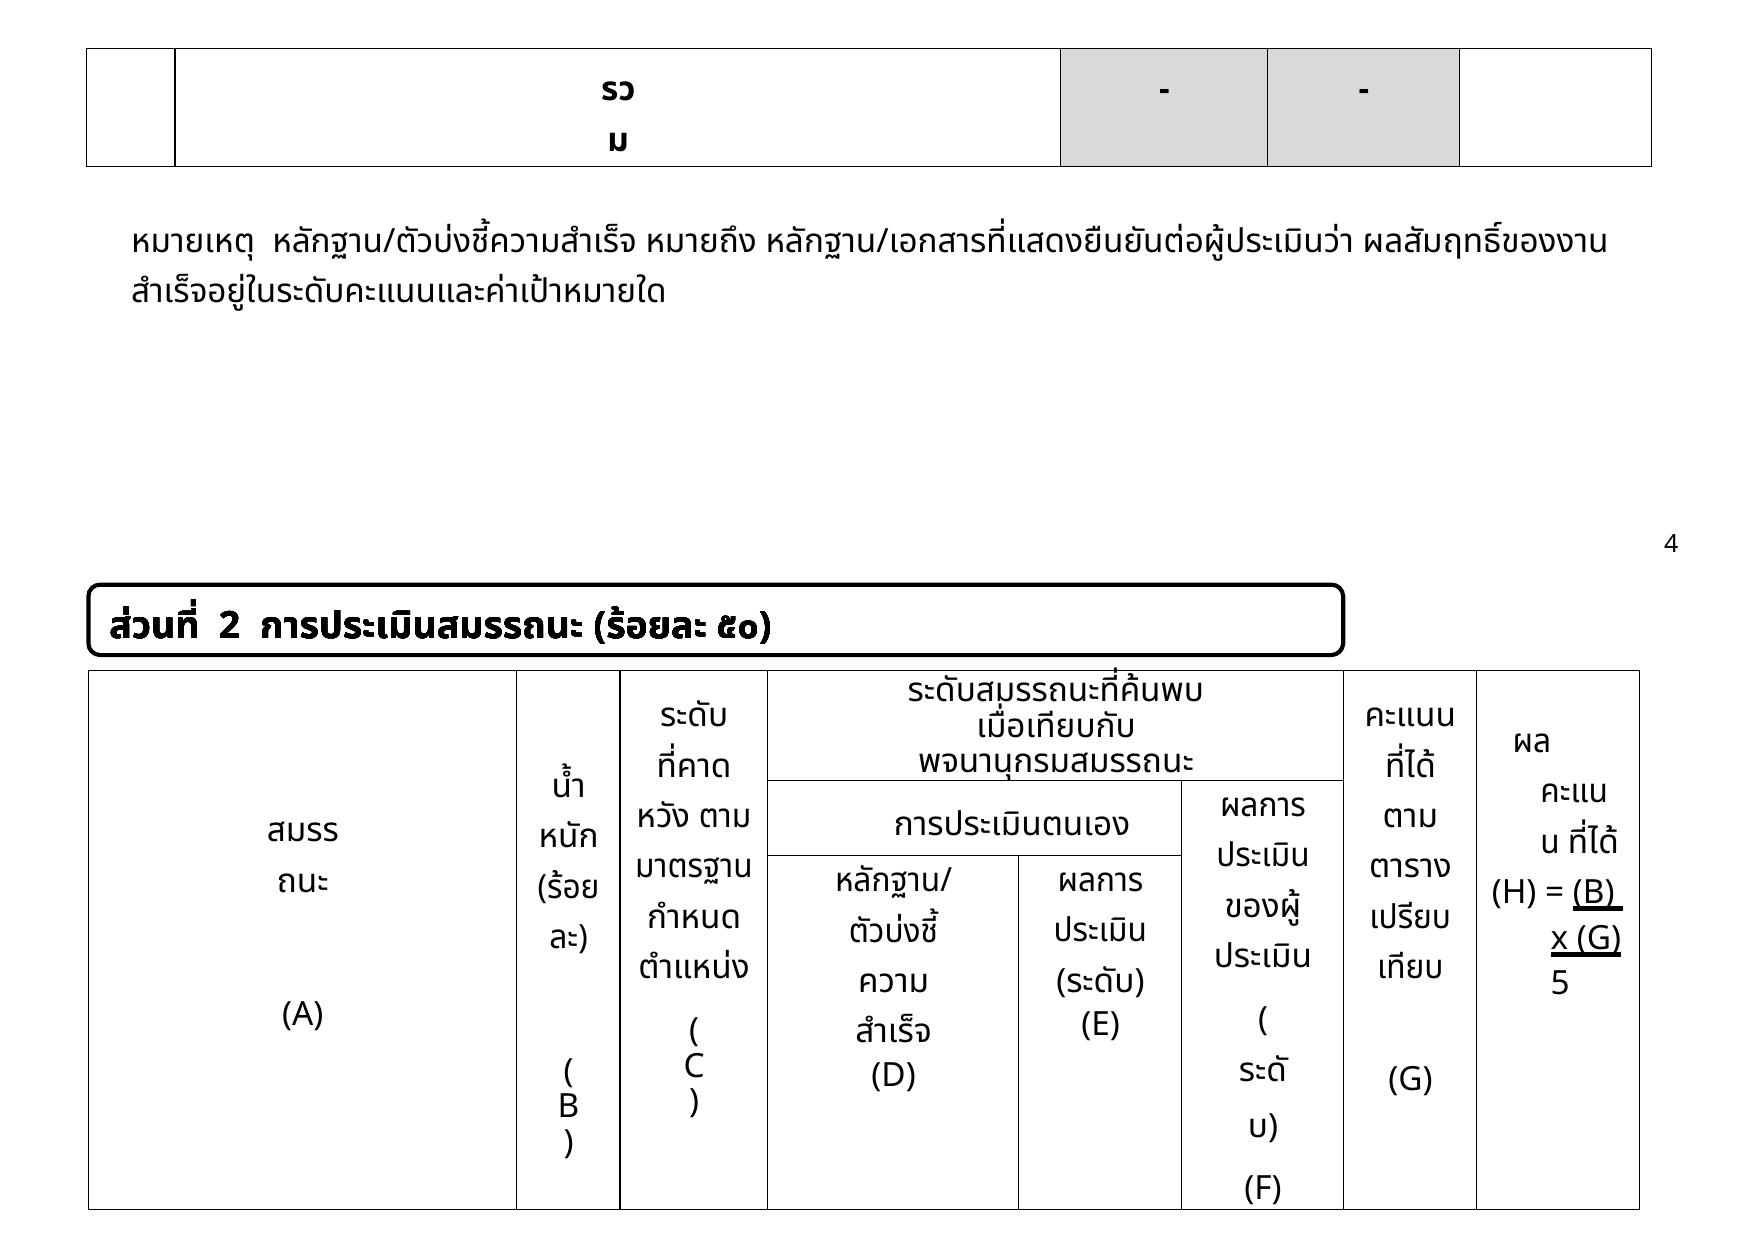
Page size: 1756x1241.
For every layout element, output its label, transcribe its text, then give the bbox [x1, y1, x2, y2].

table_cell - [1061, 49, 1267, 166]
table_header น้ำหนัก (ร้อยละ) (B) [517, 671, 619, 1209]
table_cell ผลการประเมิน (ระดับ) (E) [1019, 856, 1181, 1209]
table_cell การประเมินตนเอง [768, 781, 1181, 855]
table_header ระดับสมรรถนะที่ค้นพบ เมื่อเทียบกับพจนานุกรมสมรรถนะ [768, 671, 1343, 780]
table_header ระดับ ที่คาดหวัง ตามมาตรฐาน กำหนด ตำแหน่ง (C) [621, 671, 767, 1209]
table_header ผลคะแนน ที่ได้ (H) = (B) x (G) 5 [1477, 671, 1639, 1209]
table_cell [1460, 49, 1651, 166]
table_cell [87, 49, 174, 166]
table_cell หลักฐาน/ตัวบ่งชี้ ความสำเร็จ (D) [768, 856, 1018, 1209]
table_cell - [1268, 49, 1459, 166]
table_cell รวม [176, 49, 1060, 166]
text 4 [75, 525, 1678, 559]
text หมายเหตุ หลักฐาน/ตัวบ่งชี้ความสำเร็จ หมายถึง หลักฐาน/เอกสารที่แสดงยืนยันต่อผู้ประเมินว่า ผลสัมฤทธิ์ของงานสำเร็จอยู่ในระดับคะแนนและค่าเป้าหมายใด [131, 217, 1678, 318]
table_header สมรรถนะ (A) [89, 671, 516, 1209]
table_cell ผลการประเมิน ของผู้ประเมิน (ระดับ) (F) [1182, 781, 1343, 1209]
table_header คะแนน ที่ได้ ตามตาราง เปรียบเทียบ (G) [1344, 671, 1476, 1209]
